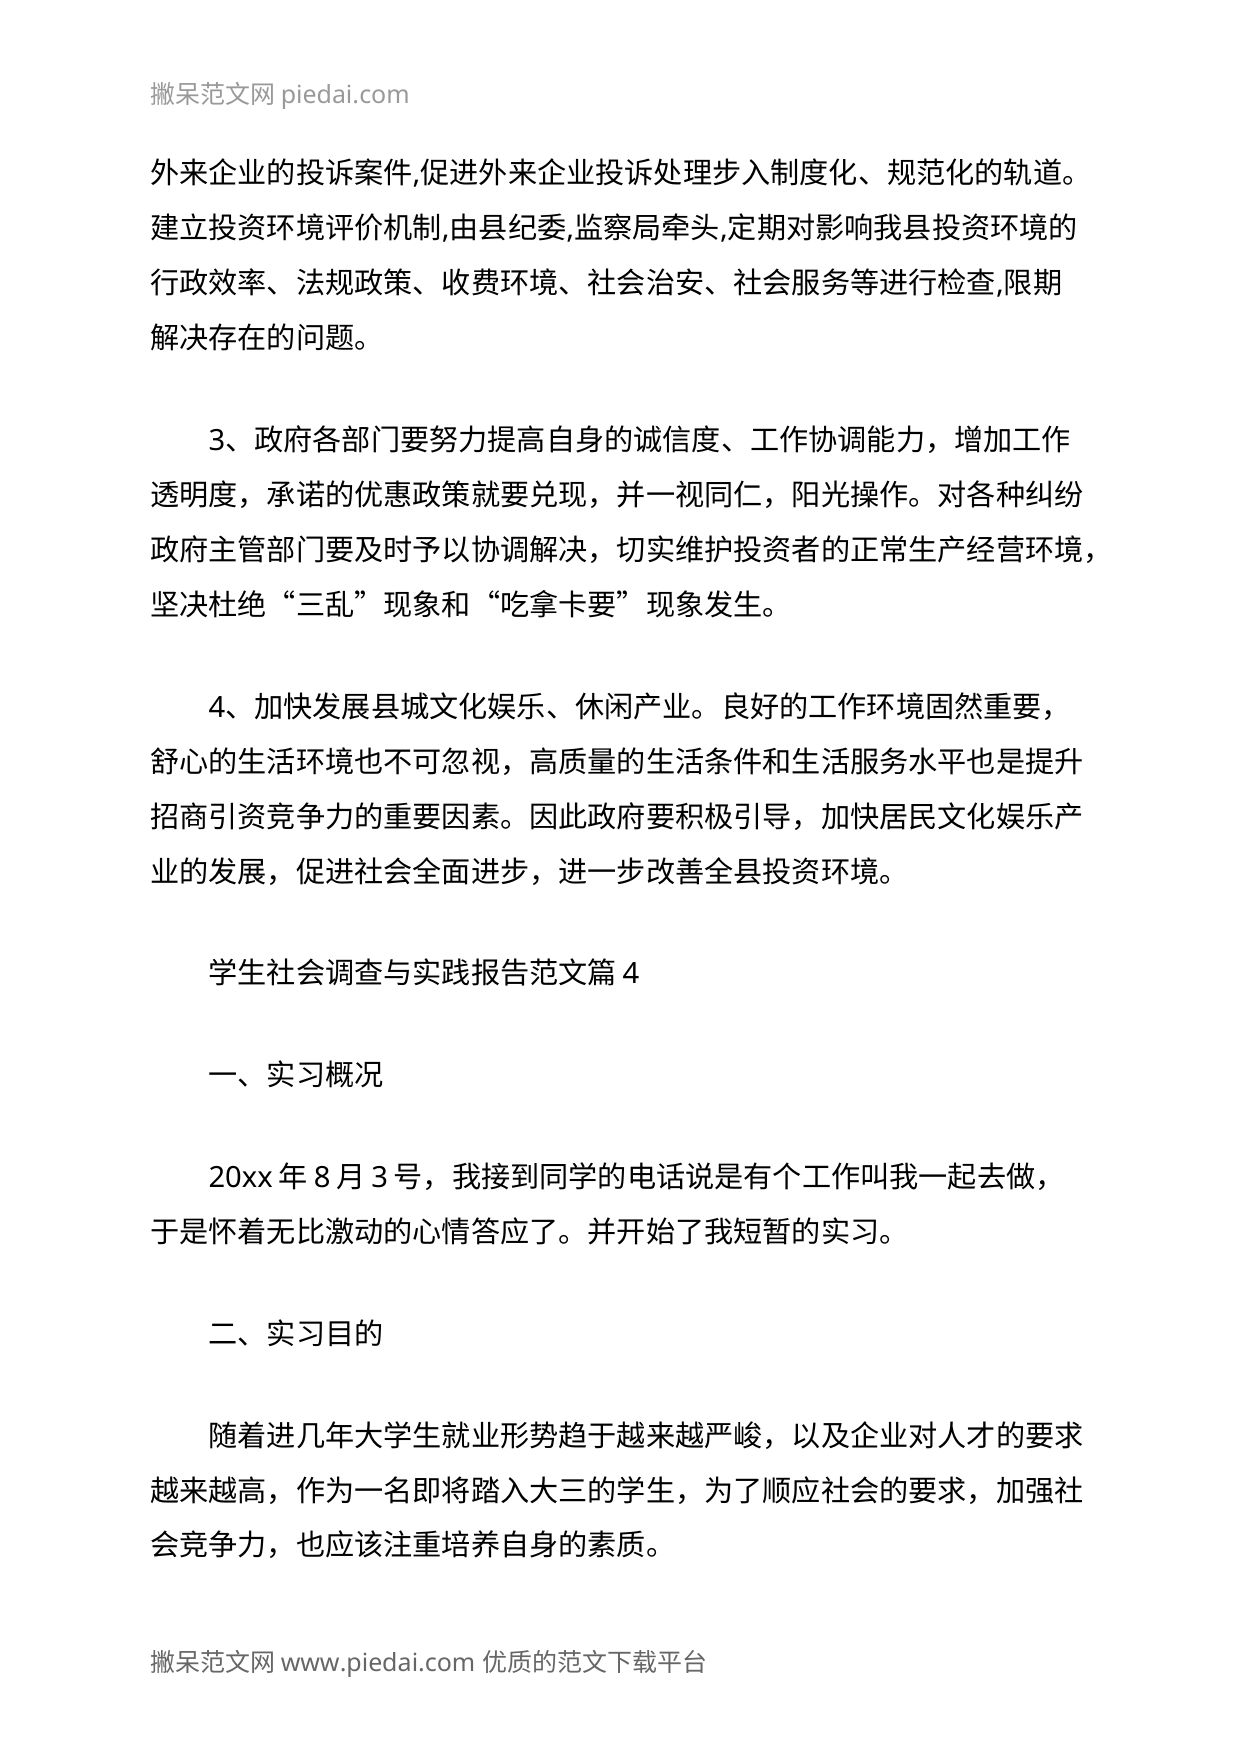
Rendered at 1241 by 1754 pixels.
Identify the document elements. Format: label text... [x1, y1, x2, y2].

text 4、加快发展县城文化娱乐、休闲产业。良好的工作环境固然重要，舒心的生活环境也不可忽视，高质量的生活条件和生活服务水平也是提升招商引资竞争力的重要因素。因此政府要积极引导，加快居民文化娱乐产业的发展，促进社会全面进步，进一步改善全县投资环境。 [150, 683, 1090, 890]
text 学生社会调查与实践报告范文篇4 [150, 950, 1090, 992]
text 20xx年8月3号，我接到同学的电话说是有个工作叫我一起去做，于是怀着无比激动的心情答应了。并开始了我短暂的实习。 [150, 1154, 1090, 1251]
text 3、政府各部门要努力提高自身的诚信度、工作协调能力，增加工作透明度，承诺的优惠政策就要兑现，并一视同仁，阳光操作。对各种纠纷政府主管部门要及时予以协调解决，切实维护投资者的正常生产经营环境，坚决杜绝“三乱”现象和“吃拿卡要”现象发生。 [150, 417, 1090, 624]
text 二、实习目的 [150, 1310, 1090, 1353]
text 随着进几年大学生就业形势趋于越来越严峻，以及企业对人才的要求越来越高，作为一名即将踏入大三的学生，为了顺应社会的要求，加强社会竞争力，也应该注重培养自身的素质。 [150, 1412, 1090, 1564]
text 一、实习概况 [150, 1052, 1090, 1094]
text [150, 150, 1090, 357]
